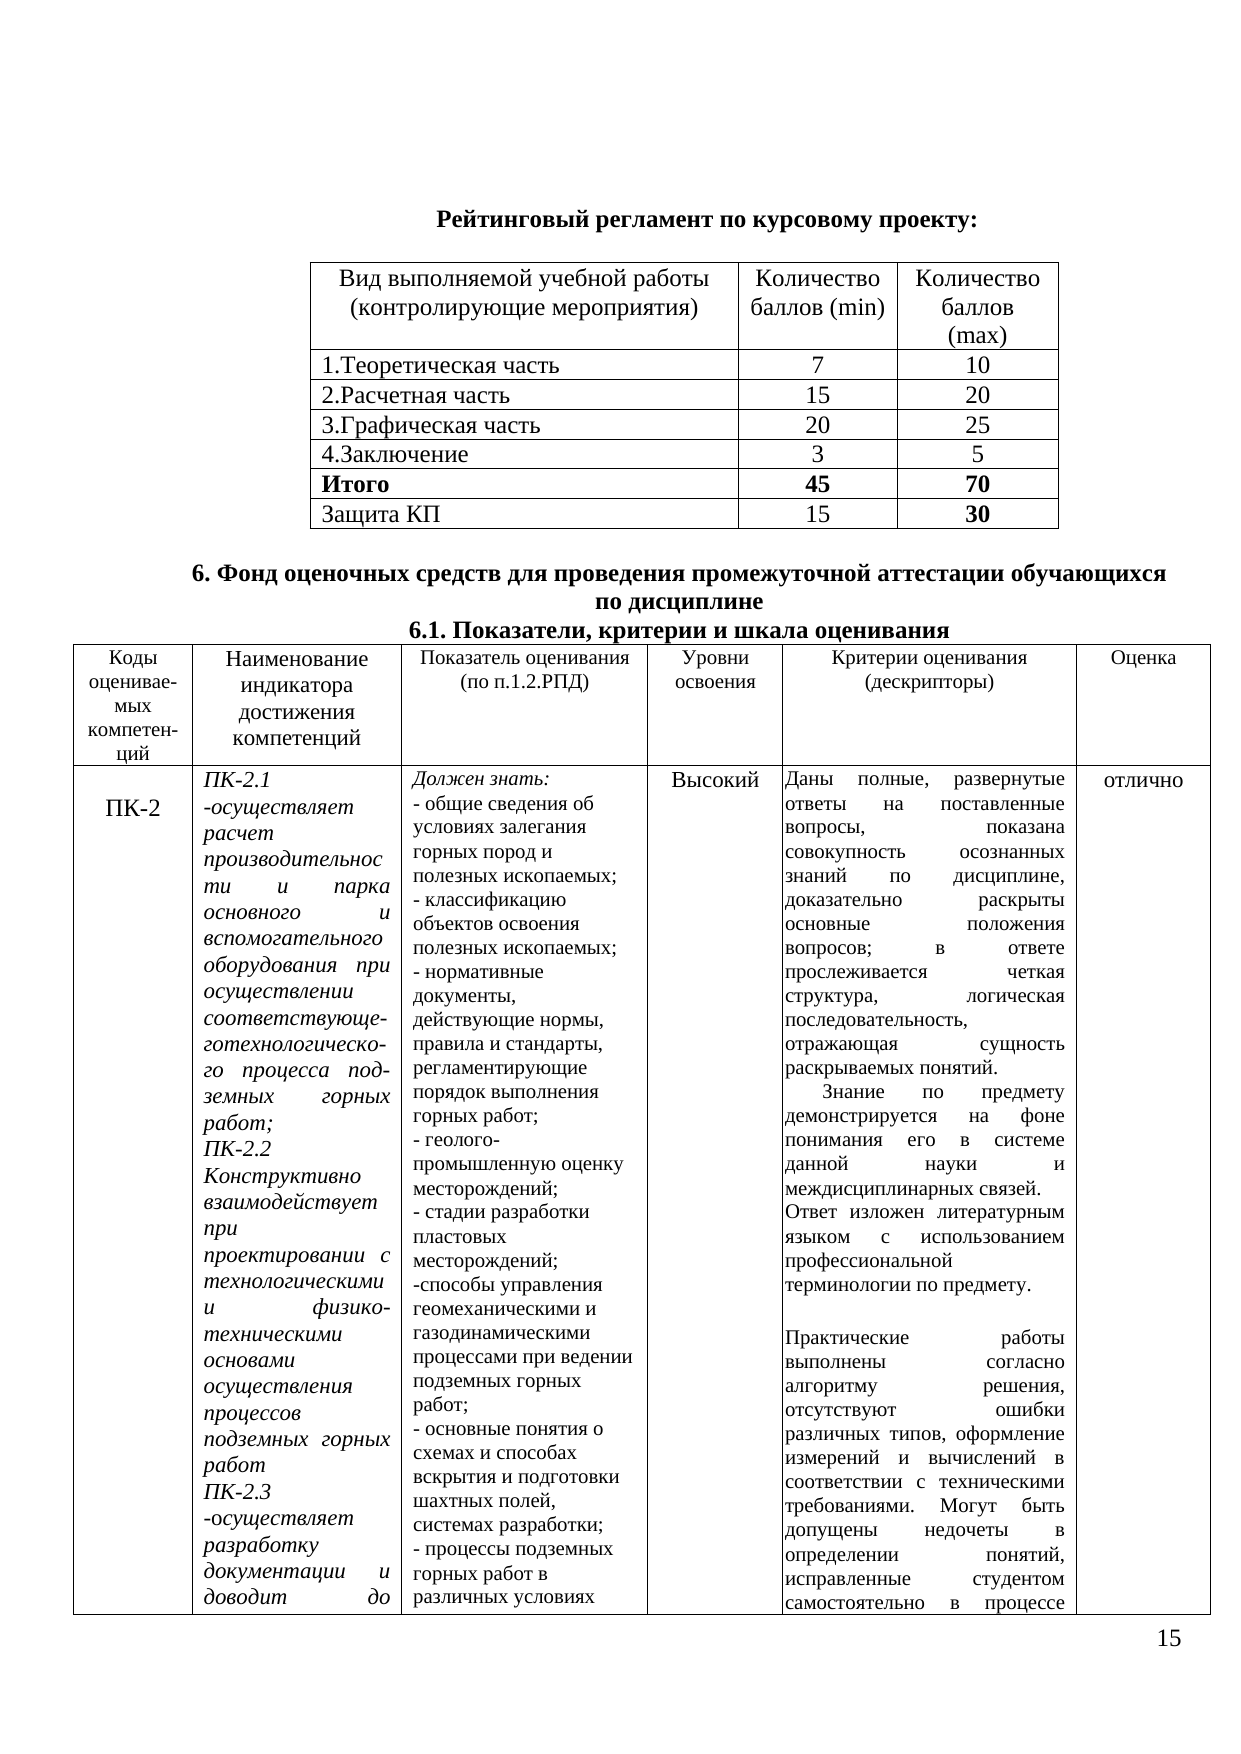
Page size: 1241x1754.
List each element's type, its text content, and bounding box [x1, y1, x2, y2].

table_cell 3 [739, 440, 897, 468]
table_cell Высокий [648, 766, 782, 1614]
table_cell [402, 766, 647, 1614]
table_cell 30 [898, 499, 1058, 528]
table_cell 1.Теоретическая часть [311, 350, 738, 379]
text 6.1. Показатели, критерии и шкала оценивания [177, 615, 1181, 644]
table_header Критерии оценивания (дескрипторы) [783, 645, 1076, 765]
table_cell 15 [739, 499, 897, 528]
table_cell 5 [898, 440, 1058, 468]
table_cell Защита КП [311, 499, 738, 528]
table_header Показатель оценивания (по п.1.2.РПД) [402, 645, 647, 765]
table_cell 20 [898, 380, 1058, 409]
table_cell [193, 766, 401, 1614]
table_cell ПК-2 ПК-3 [74, 766, 192, 1614]
table_header Коды оценивае-мых компетен-ций [74, 645, 192, 765]
table_header Уровни освоения [648, 645, 782, 765]
table_cell 3.Графическая часть [311, 410, 738, 438]
table_header Количество баллов (min) [739, 263, 897, 349]
table_cell 70 [898, 469, 1058, 498]
table_cell 2.Расчетная часть [311, 380, 738, 409]
table_header Наименование индикатора достижения компетенций [193, 645, 401, 765]
table_cell 20 [739, 410, 897, 438]
table_cell 10 [898, 350, 1058, 379]
table_cell 25 [898, 410, 1058, 438]
table_header Вид выполняемой учебной работы (контролирующие мероприятия) [311, 263, 738, 349]
text Рейтинговый регламент по курсовому проекту: [177, 204, 1181, 233]
table_cell отлично [1077, 766, 1210, 1614]
table_cell 15 [739, 380, 897, 409]
text 6. Фонд оценочных средств для проведения промежуточной аттестации обучающихся по дисциплине [177, 558, 1181, 615]
table_cell Итого [311, 469, 738, 498]
table_cell 4.Заключение [311, 440, 738, 468]
table_header Количество баллов (max) [898, 263, 1058, 349]
table_header Оценка [1077, 645, 1210, 765]
table_cell 7 [739, 350, 897, 379]
table_cell 45 [739, 469, 897, 498]
